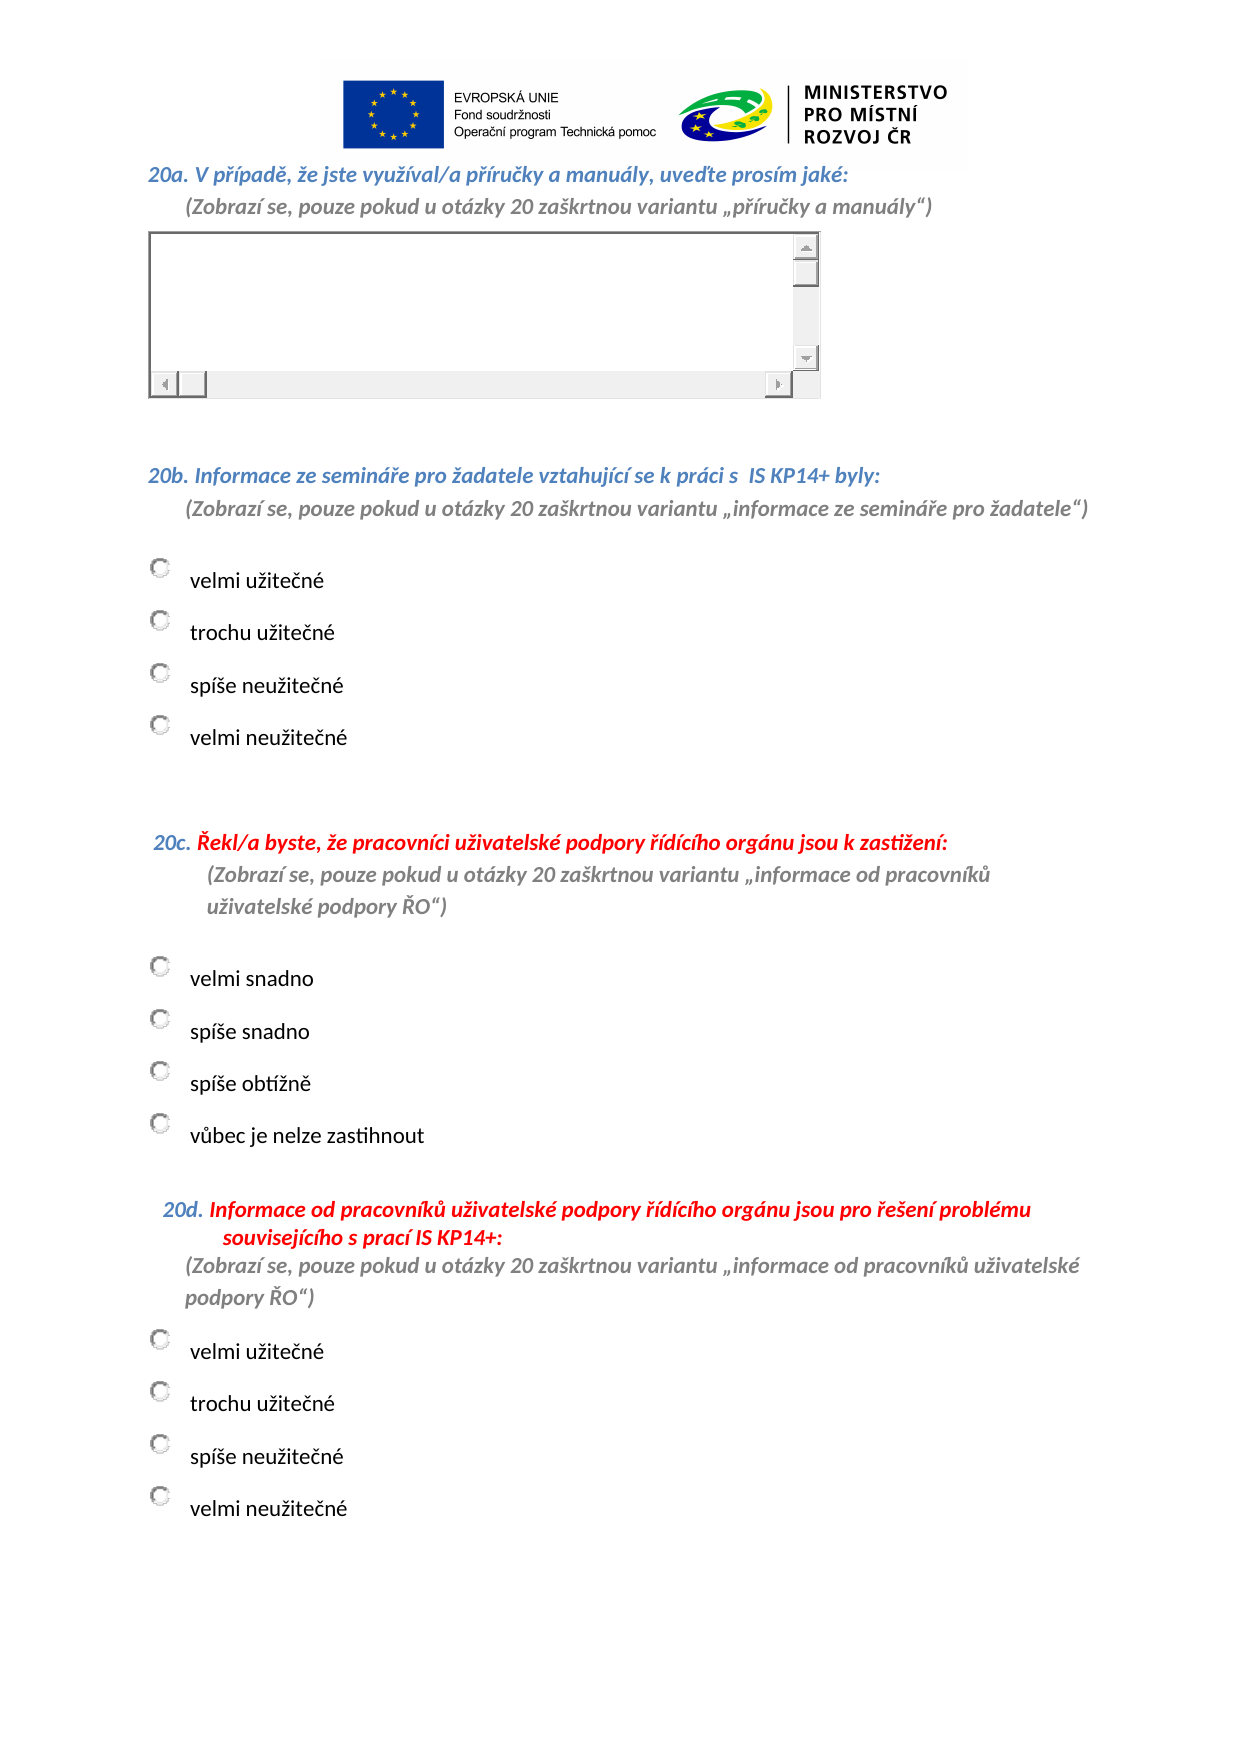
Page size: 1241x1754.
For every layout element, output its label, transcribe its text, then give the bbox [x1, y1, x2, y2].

subtitle (Zobrazí se, pouze pokud u otázky 20 zaškrtnou variantu „informace od pracovníků uživatelské podpory ŘO“) [185, 1251, 1093, 1312]
text velmi užitečné [148, 1322, 1093, 1365]
text spíše neužitečné [148, 655, 1093, 699]
text velmi neužitečné [148, 1479, 1093, 1522]
subtitle 20a. V případě, že jste využíval/a příručky a manuály, uveďte prosím jaké: [148, 160, 1093, 188]
text velmi snadno [148, 949, 1093, 992]
subtitle (Zobrazí se, pouze pokud u otázky 20 zaškrtnou variantu „informace od pracovníků uživatelské podpory ŘO“) [207, 860, 1093, 920]
text spíše obtížně [148, 1054, 1093, 1097]
subtitle (Zobrazí se, pouze pokud u otázky 20 zaškrtnou variantu „informace ze semináře pro žadatele“) [185, 494, 1093, 522]
subtitle 20c. Řekl/a byste, že pracovníci uživatelské podpory řídícího orgánu jsou k zastižení: [148, 828, 1093, 856]
picture [321, 59, 968, 160]
text spíše snadno [148, 1001, 1093, 1045]
text trochu užitečné [148, 1374, 1093, 1418]
text spíše neužitečné [148, 1427, 1093, 1470]
text vůbec je nelze zastihnout [148, 1106, 1093, 1149]
text velmi neužitečné [148, 708, 1093, 751]
text 20d. Informace od pracovníků uživatelské podpory řídícího orgánu jsou pro řešení problému souvisejícího s prací IS KP14+: [162, 1195, 1093, 1251]
subtitle 20b. Informace ze semináře pro žadatele vztahující se k práci s IS KP14+ byly: [148, 461, 1093, 489]
text velmi užitečné [148, 551, 1093, 594]
subtitle (Zobrazí se, pouze pokud u otázky 20 zaškrtnou variantu „příručky a manuály“) [185, 192, 1093, 220]
text trochu užitečné [148, 603, 1093, 646]
